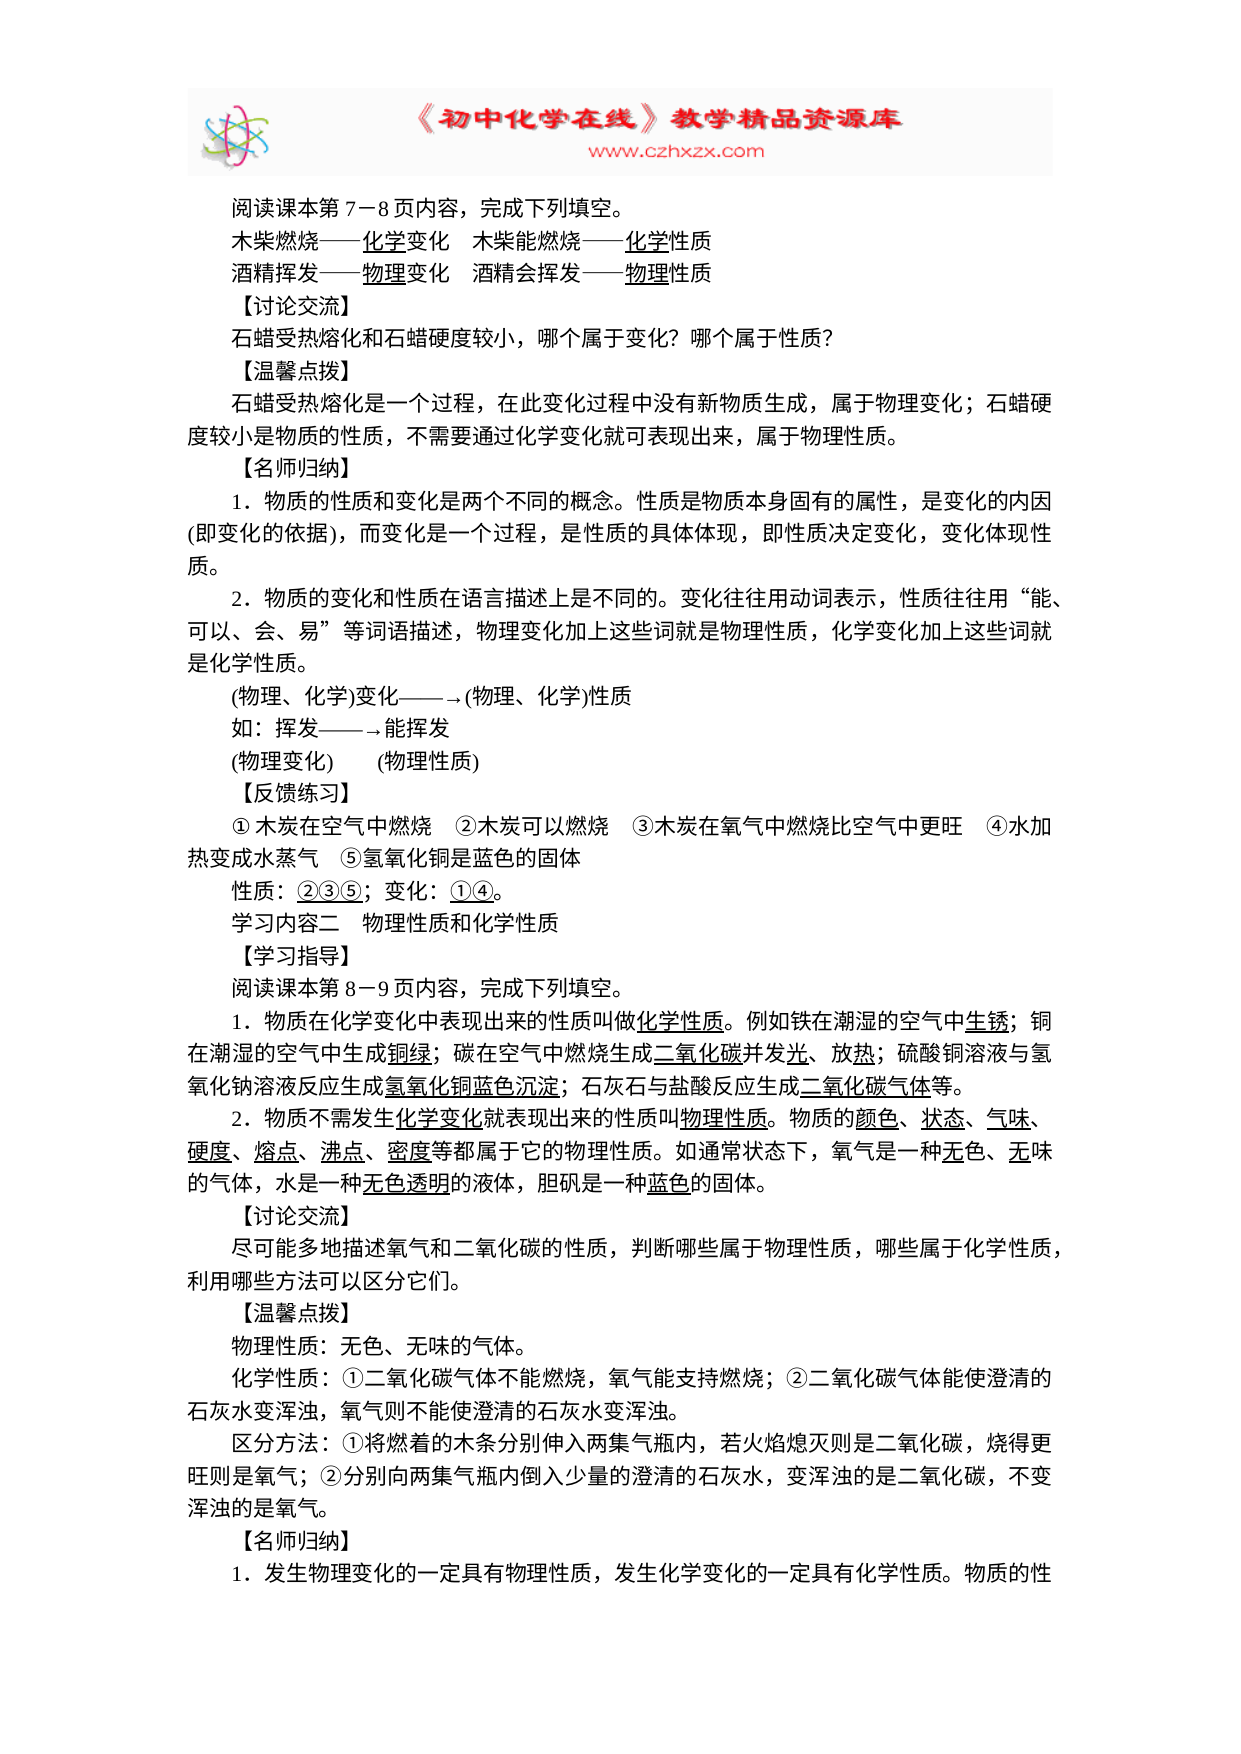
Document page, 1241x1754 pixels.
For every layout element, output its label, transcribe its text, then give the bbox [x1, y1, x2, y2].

text 酒精挥发——物理变化 酒精会挥发——物理性质 [187, 256, 1053, 288]
text 【反馈练习】 [187, 776, 1053, 808]
text 【讨论交流】 [187, 1198, 1053, 1231]
text 如：挥发能挥发 [187, 711, 1053, 743]
text 区分方法：①将燃着的木条分别伸入两集气瓶内，若火焰熄灭则是二氧化碳，烧得更旺则是氧气；②分别向两集气瓶内倒入少量的澄清的石灰水，变浑浊的是二氧化碳，不变浑浊的是氧气。 [187, 1426, 1053, 1523]
text 木柴燃烧——化学变化 木柴能燃烧——化学性质 [187, 223, 1053, 256]
text 性质：②③⑤；变化：①④。 [187, 873, 1053, 906]
text 阅读课本第7－8页内容，完成下列填空。 [187, 191, 1053, 223]
text 【温馨点拨】 [187, 1296, 1053, 1328]
text 物理性质：无色、无味的气体。 [187, 1328, 1053, 1361]
text 【名师归纳】 [187, 451, 1053, 483]
picture [187, 88, 1053, 176]
text 尽可能多地描述氧气和二氧化碳的性质，判断哪些属于物理性质，哪些属于化学性质，利用哪些方法可以区分它们。 [187, 1231, 1053, 1296]
text 【温馨点拨】 [187, 353, 1053, 386]
text 2．物质的变化和性质在语言描述上是不同的。变化往往用动词表示，性质往往用“能、可以、会、易”等词语描述，物理变化加上这些词就是物理性质，化学变化加上这些词就是化学性质。 [187, 581, 1053, 678]
text (物理变化) (物理性质) [187, 743, 1053, 776]
text 1．物质在化学变化中表现出来的性质叫做化学性质。例如铁在潮湿的空气中生锈；铜在潮湿的空气中生成铜绿；碳在空气中燃烧生成二氧化碳并发光、放热；硫酸铜溶液与氢氧化钠溶液反应生成氢氧化铜蓝色沉淀；石灰石与盐酸反应生成二氧化碳气体等。 [187, 1003, 1053, 1101]
text (物理、化学)变化(物理、化学)性质 [187, 678, 1053, 711]
text 石蜡受热熔化是一个过程，在此变化过程中没有新物质生成，属于物理变化；石蜡硬度较小是物质的性质，不需要通过化学变化就可表现出来，属于物理性质。 [187, 386, 1053, 451]
text 【讨论交流】 [187, 288, 1053, 321]
text 学习内容二 物理性质和化学性质 [187, 906, 1053, 938]
text 石蜡受热熔化和石蜡硬度较小，哪个属于变化？哪个属于性质？ [187, 321, 1053, 353]
text 1．发生物理变化的一定具有物理性质，发生化学变化的一定具有化学性质。物质的性质决定物质的用途，物质的用途也体现了物质的性质。 [187, 1556, 1053, 1588]
text 2．物质不需发生化学变化就表现出来的性质叫物理性质。物质的颜色、状态、气味、硬度、熔点、沸点、密度等都属于它的物理性质。如通常状态下，氧气是一种无色、无味的气体，水是一种无色透明的液体，胆矾是一种蓝色的固体。 [187, 1101, 1053, 1198]
text 【学习指导】 [187, 938, 1053, 971]
text 阅读课本第8－9页内容，完成下列填空。 [187, 971, 1053, 1003]
text 【名师归纳】 [187, 1523, 1053, 1556]
text ①木炭在空气中燃烧 ②木炭可以燃烧 ③木炭在氧气中燃烧比空气中更旺 ④水加热变成水蒸气 ⑤氢氧化铜是蓝色的固体 [187, 808, 1053, 873]
text 化学性质：①二氧化碳气体不能燃烧，氧气能支持燃烧；②二氧化碳气体能使澄清的石灰水变浑浊，氧气则不能使澄清的石灰水变浑浊。 [187, 1361, 1053, 1426]
text 1．物质的性质和变化是两个不同的概念。性质是物质本身固有的属性，是变化的内因(即变化的依据)，而变化是一个过程，是性质的具体体现，即性质决定变化，变化体现性质。 [187, 483, 1053, 581]
